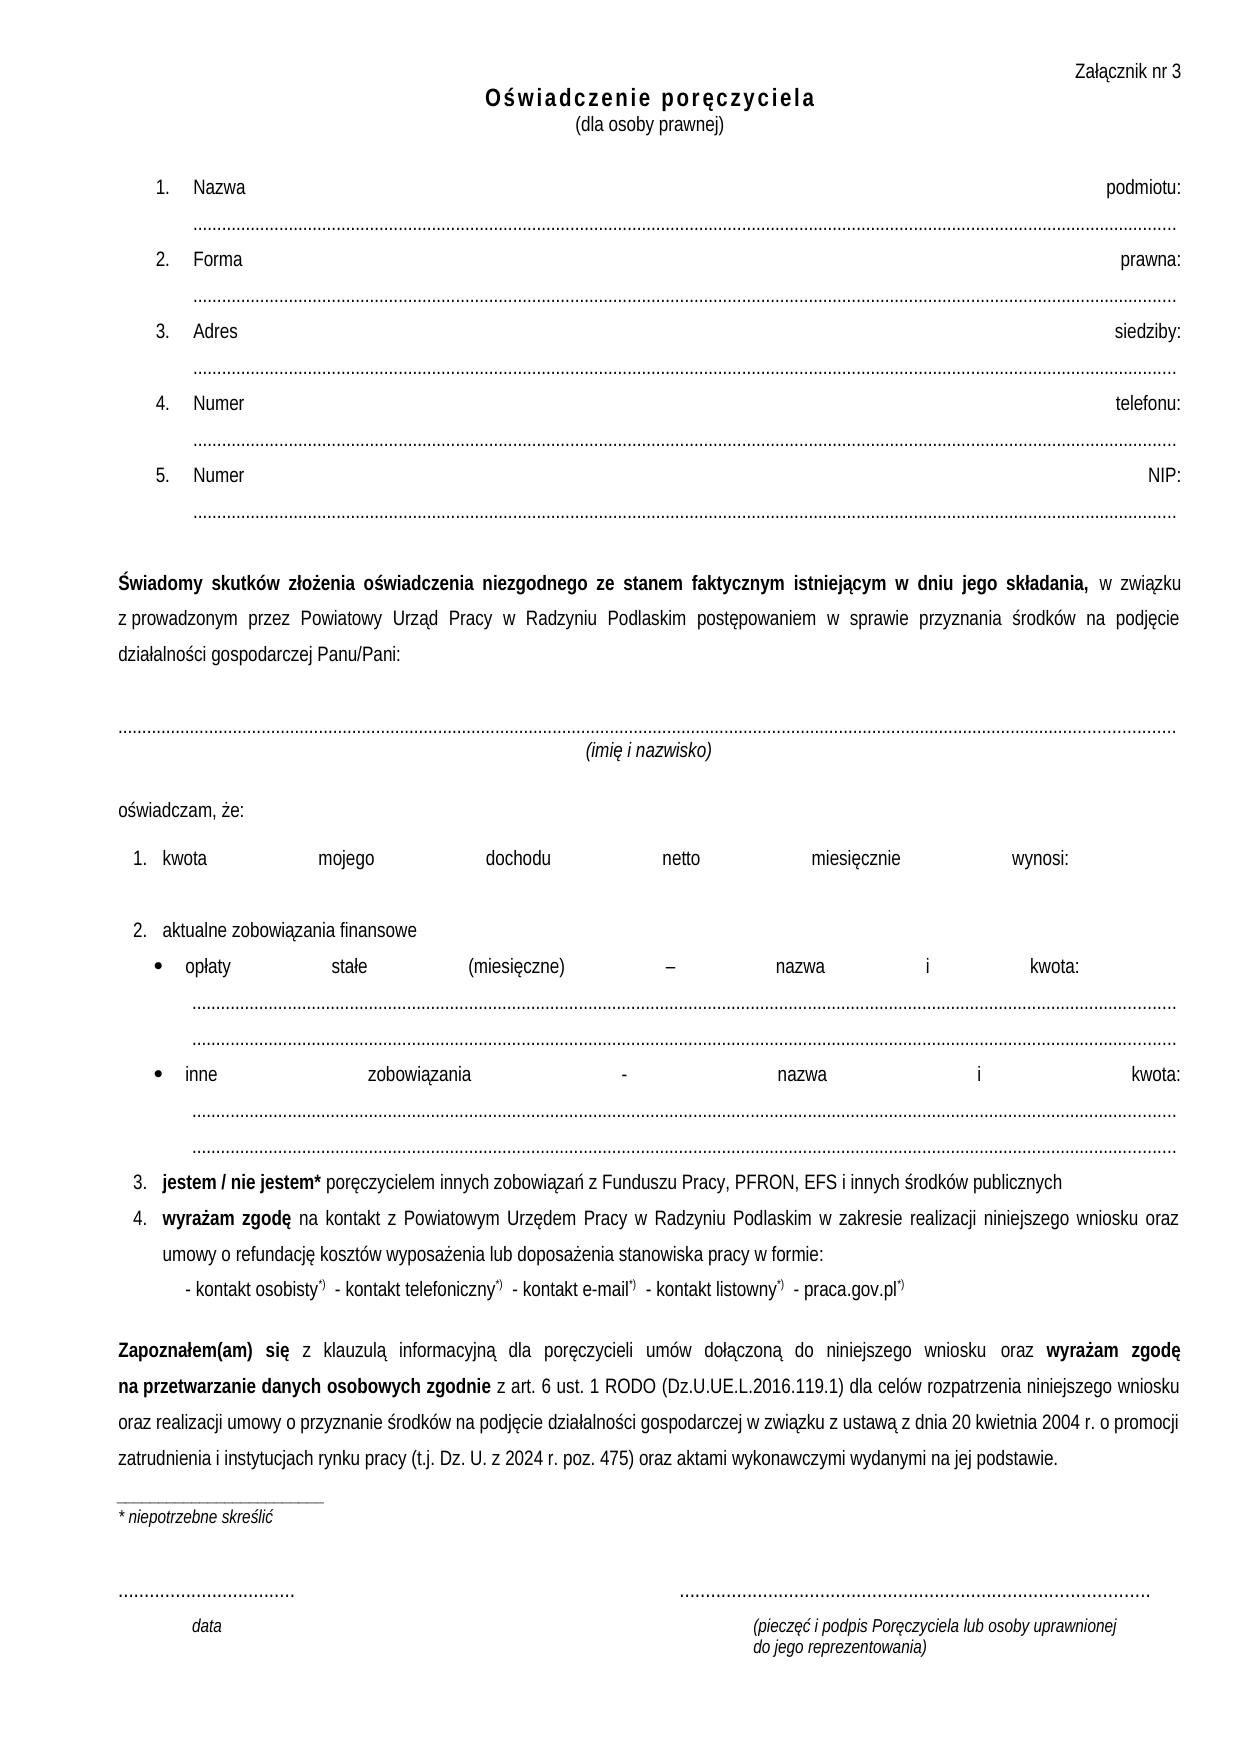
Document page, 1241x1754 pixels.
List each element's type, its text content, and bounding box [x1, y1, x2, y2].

text data (pieczęć i podpis Poręczyciela lub osoby uprawnionej do jego reprezentowania) [192, 1615, 1181, 1658]
text Oświadczenie poręczyciela [118, 83, 1181, 112]
list Adres siedziby: [156, 319, 1181, 379]
list inne zobowiązania - nazwa i kwota: [154, 1062, 1181, 1122]
list kwota mojego dochodu netto miesięcznie wynosi: [133, 846, 1181, 906]
list aktualne zobowiązania finansowe [133, 918, 1181, 942]
text oświadczam, że: [118, 798, 1181, 822]
text Świadomy skutków złożenia oświadczenia niezgodnego ze stanem faktycznym istniejącym w dniu jego składania, w związku z prowadzonym przez Powiatowy Urząd Pracy w Radzyniu Podlaskim postępowaniem w sprawie przyznania środków na podjęcie działalności gospodarczej Panu/Pani: [118, 570, 1181, 666]
text (imię i nazwisko) [118, 738, 1181, 762]
list Forma prawna: [156, 247, 1181, 307]
text - kontakt osobisty*) - kontakt telefoniczny*) - kontakt e-mail*) - kontakt listowny*) - praca.gov.pl*) [185, 1277, 1181, 1301]
list wyrażam zgodę na kontakt z Powiatowym Urzędem Pracy w Radzyniu Podlaskim w zakresie realizacji niniejszego wniosku oraz umowy o refundację kosztów wyposażenia lub doposażenia stanowiska pracy w formie: [133, 1206, 1181, 1265]
subtitle (dla osoby prawnej) [118, 112, 1181, 136]
list Numer NIP: [156, 463, 1181, 522]
list Numer telefonu: [156, 391, 1181, 451]
text * niepotrzebne skreślić [118, 1506, 1181, 1527]
list Nazwa podmiotu: [156, 175, 1181, 235]
list jestem / nie jestem* poręczycielem innych zobowiązań z Funduszu Pracy, PFRON, EFS i innych środków publicznych [133, 1169, 1181, 1193]
text Zapoznałem(am) się z klauzulą informacyjną dla poręczycieli umów dołączoną do niniejszego wniosku oraz wyrażam zgodę na przetwarzanie danych osobowych zgodnie z art. 6 ust. 1 RODO (Dz.U.UE.L.2016.119.1) dla celów rozpatrzenia niniejszego wniosku oraz realizacji umowy o przyznanie środków na podjęcie działalności gospodarczej w związku z ustawą z dnia 20 kwietnia 2004 r. o promocji zatrudnienia i instytucjach rynku pracy (t.j. Dz. U. z 2024 r. poz. 475) oraz aktami wykonawczymi wydanymi na jej podstawie. [118, 1338, 1181, 1469]
text Załącznik nr 3 [118, 59, 1181, 83]
list opłaty stałe (miesięczne) – nazwa i kwota: [154, 954, 1181, 1050]
